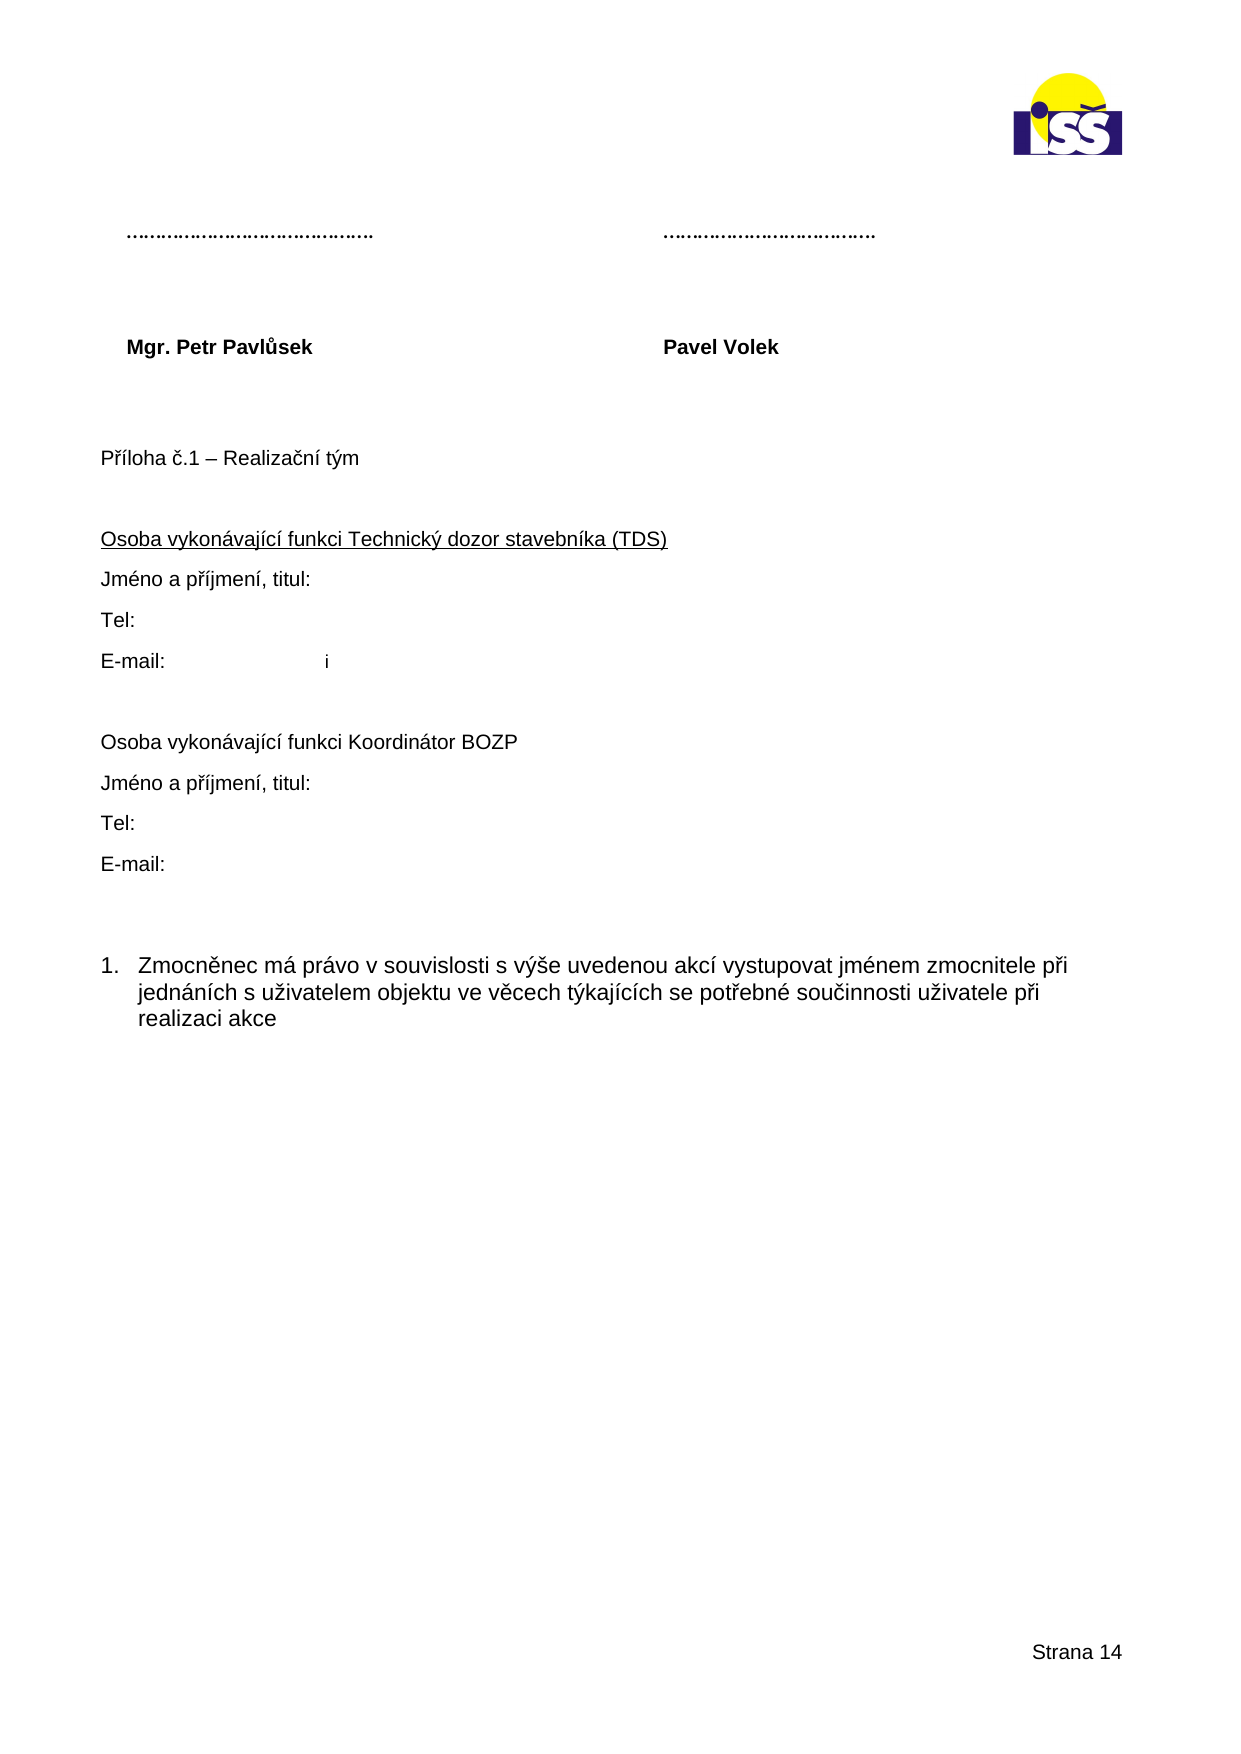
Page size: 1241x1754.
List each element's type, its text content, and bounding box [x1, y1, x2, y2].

picture [1013, 73, 1123, 155]
table_cell ………………………………. [652, 172, 1145, 288]
table_cell ……………………………………. [115, 172, 652, 288]
table_cell Pavel Volek [652, 288, 1145, 405]
table_cell Mgr. Petr Pavlůsek [115, 288, 652, 405]
